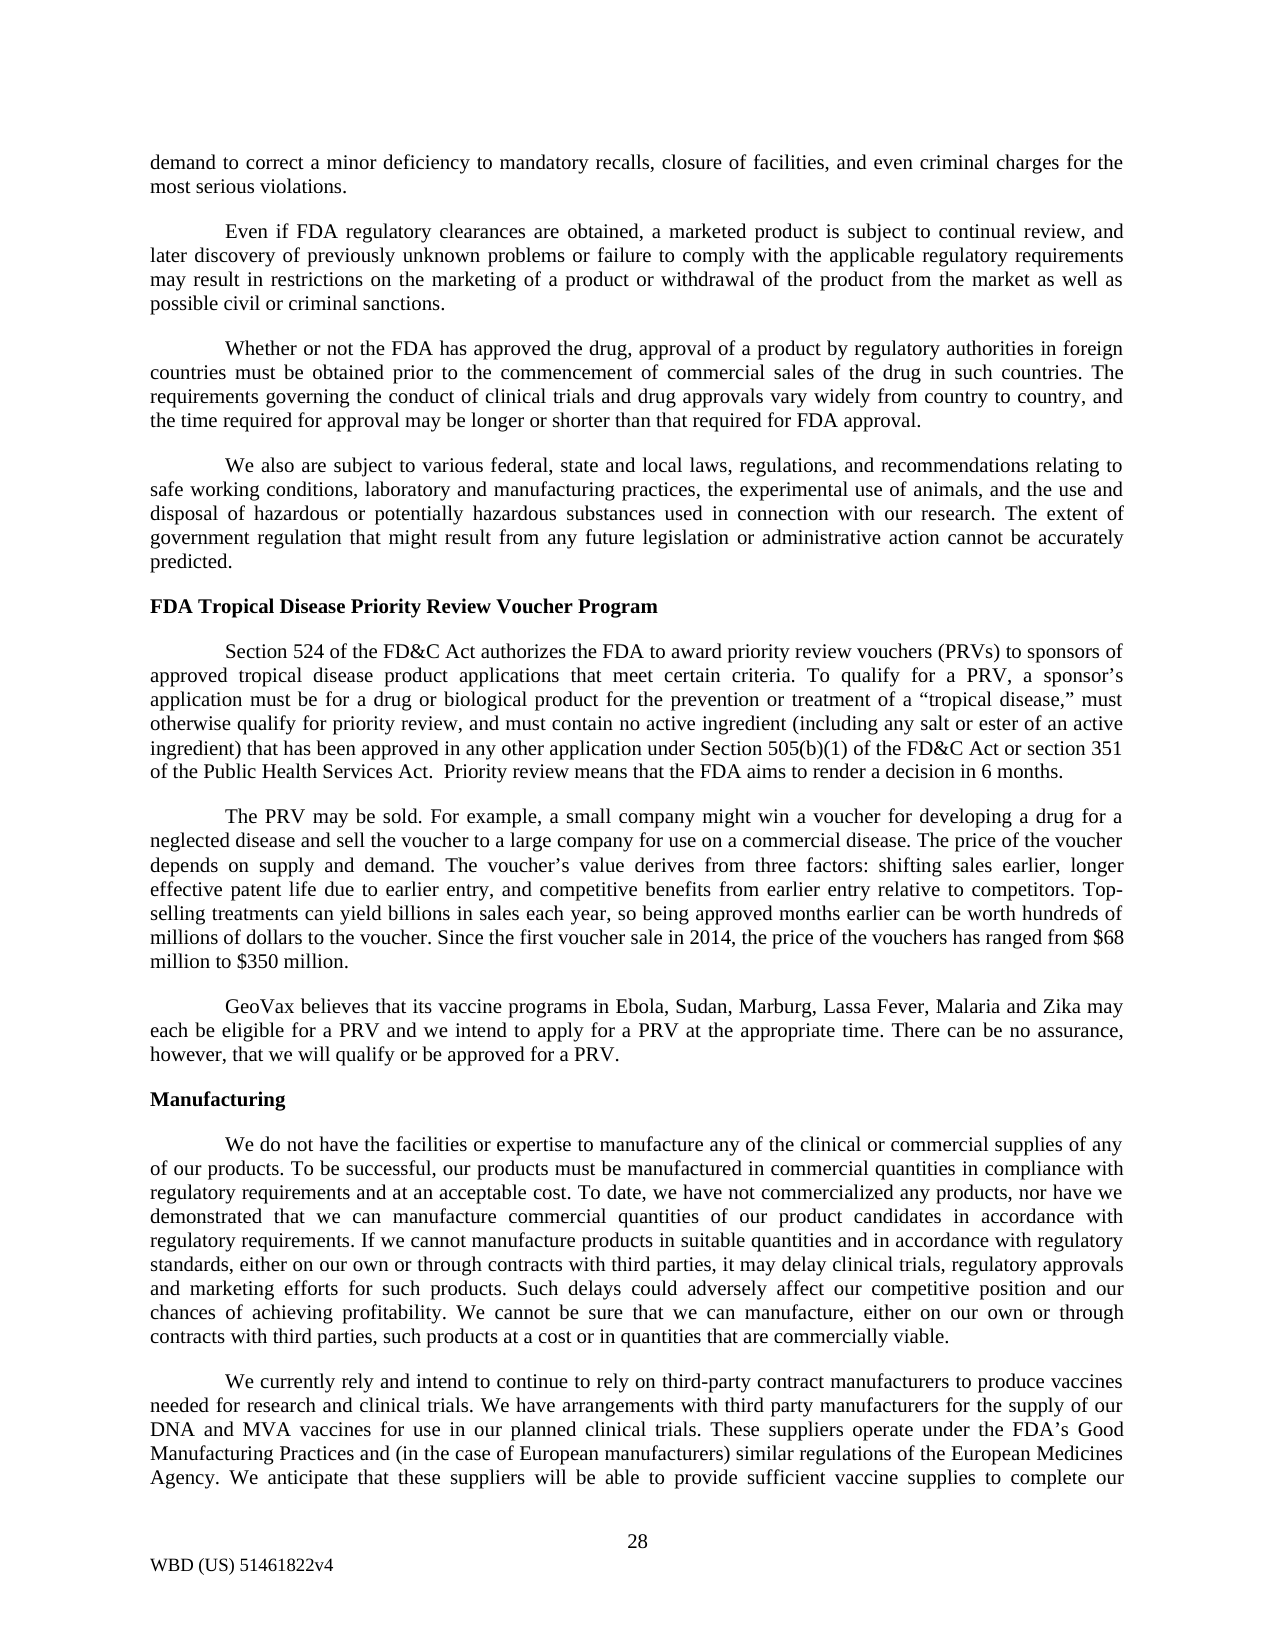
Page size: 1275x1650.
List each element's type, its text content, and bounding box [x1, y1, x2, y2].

text Even if FDA regulatory clearances are obtained, a marketed product is subject to continual review, and later discovery of previously unknown problems or failure to comply with the applicable regulatory requirements may result in restrictions on the marketing of a product or withdrawal of the product from the market as well as possible civil or criminal sanctions. [150, 219, 1125, 315]
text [150, 150, 1125, 198]
text We do not have the facilities or expertise to manufacture any of the clinical or commercial supplies of any of our products. To be successful, our products must be manufactured in commercial quantities in compliance with regulatory requirements and at an acceptable cost. To date, we have not commercialized any products, nor have we demonstrated that we can manufacture commercial quantities of our product candidates in accordance with regulatory requirements. If we cannot manufacture products in suitable quantities and in accordance with regulatory standards, either on our own or through contracts with third parties, it may delay clinical trials, regulatory approvals and marketing efforts for such products. Such delays could adversely affect our competitive position and our chances of achieving profitability. We cannot be sure that we can manufacture, either on our own or through contracts with third parties, such products at a cost or in quantities that are commercially viable. [150, 1132, 1125, 1348]
text The PRV may be sold. For example, a small company might win a voucher for developing a drug for a neglected disease and sell the voucher to a large company for use on a commercial disease. The price of the voucher depends on supply and demand. The voucher’s value derives from three factors: shifting sales earlier, longer effective patent life due to earlier entry, and competitive benefits from earlier entry relative to competitors. Top-selling treatments can yield billions in sales each year, so being approved months earlier can be worth hundreds of millions of dollars to the voucher. Since the first voucher sale in 2014, the price of the vouchers has ranged from $68 million to $350 million. [150, 804, 1125, 973]
text Whether or not the FDA has approved the drug, approval of a product by regulatory authorities in foreign countries must be obtained prior to the commencement of commercial sales of the drug in such countries. The requirements governing the conduct of clinical trials and drug approvals vary widely from country to country, and the time required for approval may be longer or shorter than that required for FDA approval. [150, 336, 1125, 432]
text We also are subject to various federal, state and local laws, regulations, and recommendations relating to safe working conditions, laboratory and manufacturing practices, the experimental use of animals, and the use and disposal of hazardous or potentially hazardous substances used in connection with our research. The extent of government regulation that might result from any future legislation or administrative action cannot be accurately predicted. [150, 453, 1125, 573]
text Section 524 of the FD&C Act authorizes the FDA to award priority review vouchers (PRVs) to sponsors of approved tropical disease product applications that meet certain criteria. To qualify for a PRV, a sponsor’s application must be for a drug or biological product for the prevention or treatment of a “tropical disease,” must otherwise qualify for priority review, and must contain no active ingredient (including any salt or ester of an active ingredient) that has been approved in any other application under Section 505(b)(1) of the FD&C Act or section 351 of the Public Health Services Act. Priority review means that the FDA aims to render a decision in 6 months. [150, 639, 1125, 783]
text Manufacturing [150, 1087, 1125, 1111]
text GeoVax believes that its vaccine programs in Ebola, Sudan, Marburg, Lassa Fever, Malaria and Zika may each be eligible for a PRV and we intend to apply for a PRV at the appropriate time. There can be no assurance, however, that we will qualify or be approved for a PRV. [150, 994, 1125, 1066]
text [150, 1369, 1125, 1489]
text FDA Tropical Disease Priority Review Voucher Program [150, 594, 1125, 618]
